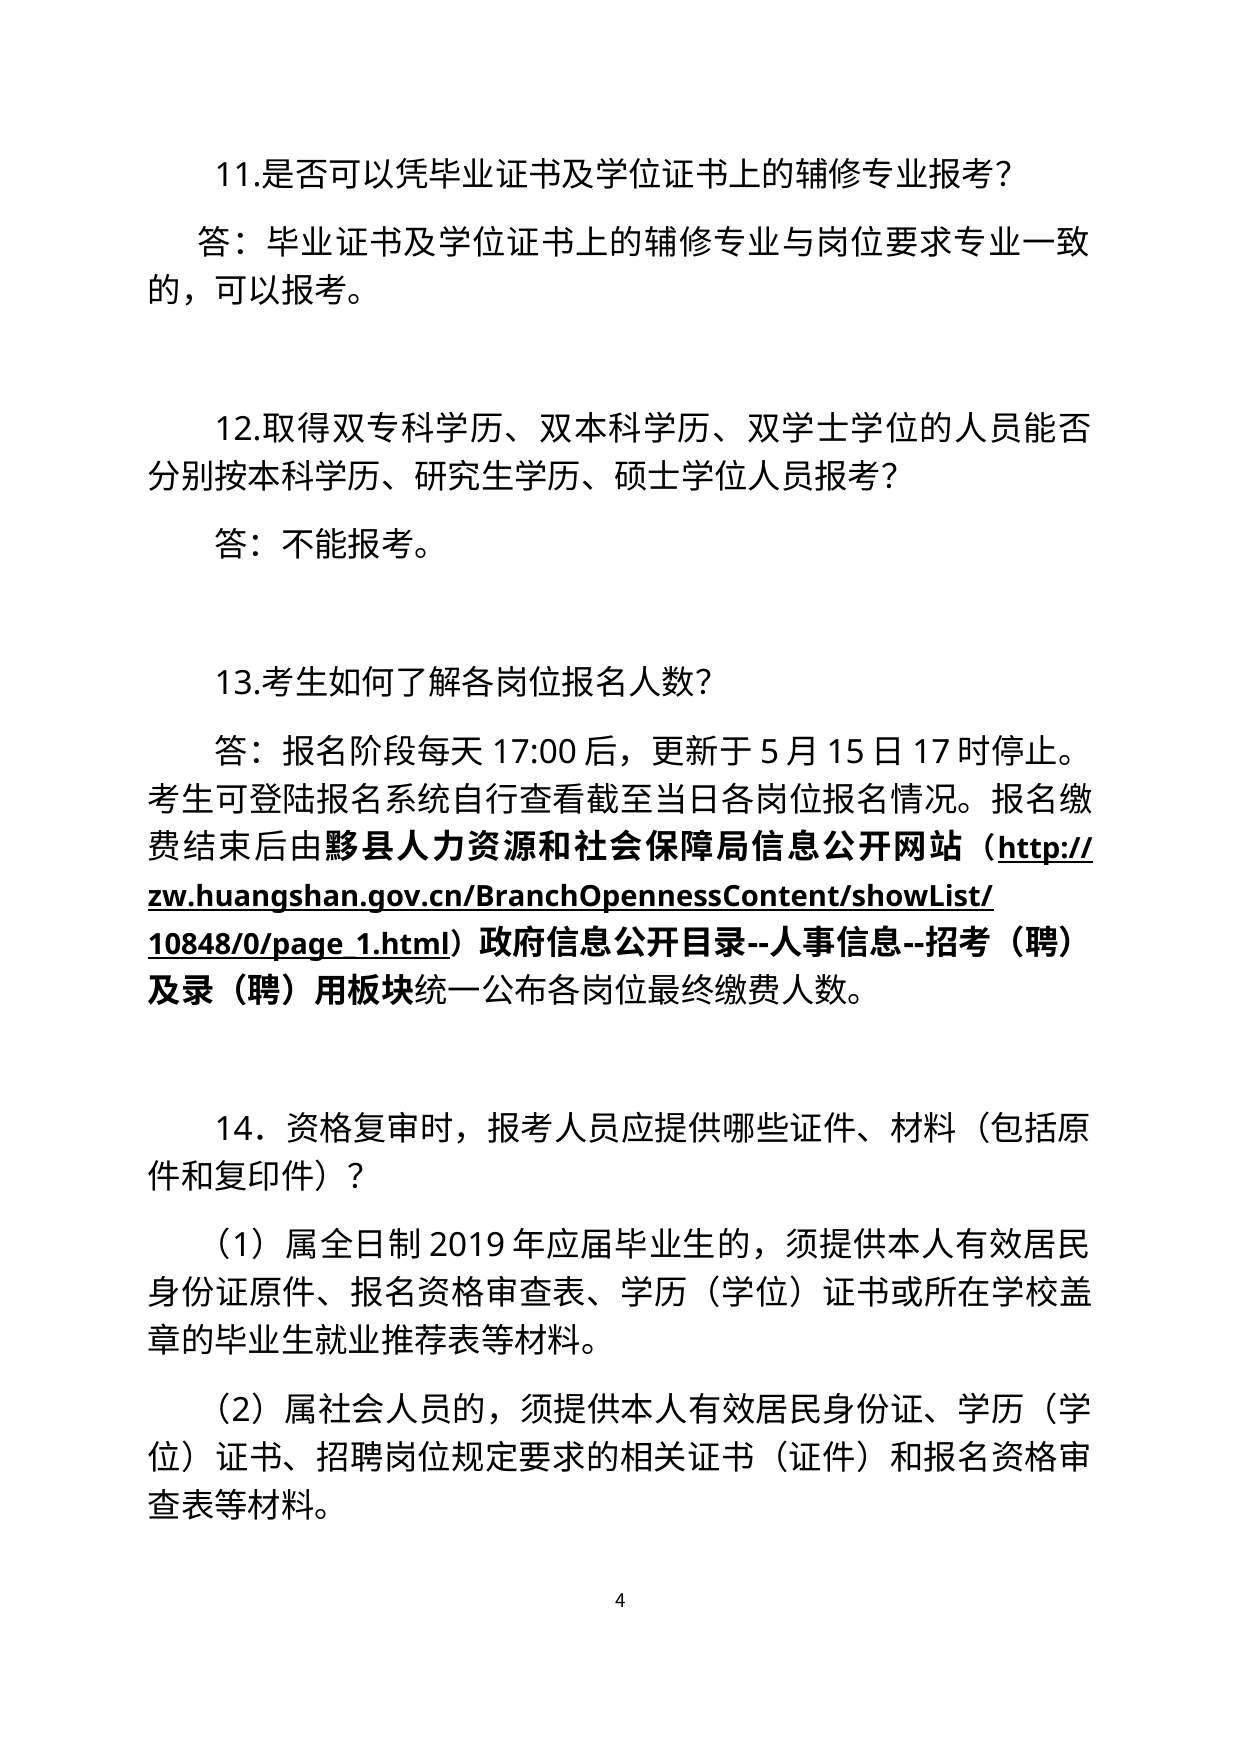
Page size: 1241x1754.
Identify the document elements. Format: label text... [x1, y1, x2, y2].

text 答：不能报考。 [148, 518, 1092, 566]
text （2）属社会人员的，须提供本人有效居民身份证、学历（学位）证书、招聘岗位规定要求的相关证书（证件）和报名资格审查表等材料。 [148, 1383, 1092, 1527]
text 答：报名阶段每天17:00后，更新于5月15日17时停止。考生可登陆报名系统自行查看截至当日各岗位报名情况。报名缴费结束后由黟县人力资源和社会保障局信息公开网站（http://zw.huangshan.gov.cn/BranchOpennessContent/showList/10848/0/page_1.html）政府信息公开目录--人事信息--招考（聘）及录（聘）用板块统一公布各岗位最终缴费人数。 [148, 725, 1092, 1012]
text 11.是否可以凭毕业证书及学位证书上的辅修专业报考？ [148, 148, 1092, 196]
text （1）属全日制2019年应届毕业生的，须提供本人有效居民身份证原件、报名资格审查表、学历（学位）证书或所在学校盖章的毕业生就业推荐表等材料。 [148, 1218, 1092, 1362]
text 答：毕业证书及学位证书上的辅修专业与岗位要求专业一致的，可以报考。 [148, 216, 1092, 312]
text 13.考生如何了解各岗位报名人数？ [148, 656, 1092, 704]
text 14．资格复审时，报考人员应提供哪些证件、材料（包括原件和复印件）？ [148, 1102, 1092, 1198]
text 12.取得双专科学历、双本科学历、双学士学位的人员能否分别按本科学历、研究生学历、硕士学位人员报考？ [148, 402, 1092, 498]
